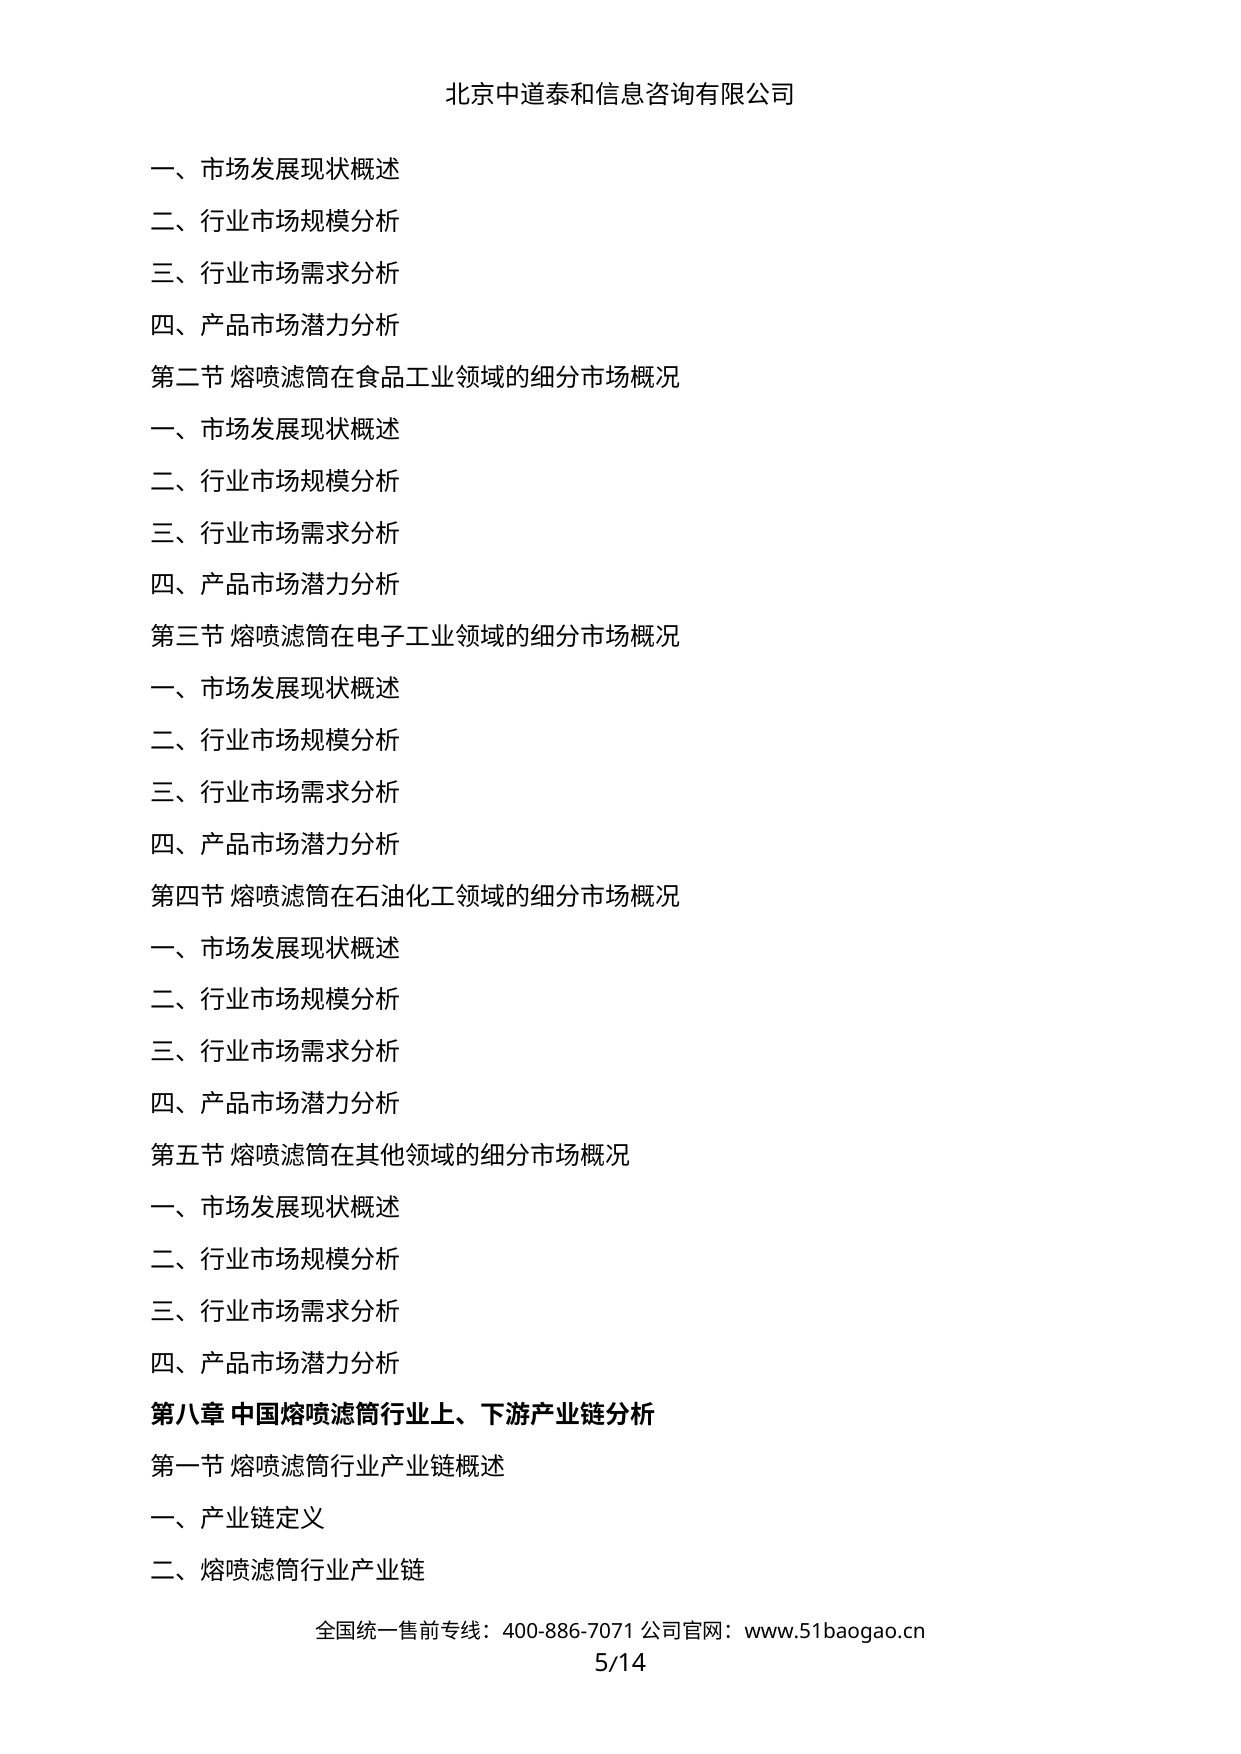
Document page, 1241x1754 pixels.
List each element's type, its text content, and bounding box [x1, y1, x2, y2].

text 二、行业市场规模分析 [150, 980, 1090, 1016]
text 一、市场发展现状概述 [150, 669, 1090, 705]
text 四、产品市场潜力分析 [150, 1084, 1090, 1120]
text 一、产业链定义 [150, 1499, 1090, 1535]
text 第四节 熔喷滤筒在石油化工领域的细分市场概况 [150, 876, 1090, 912]
text 一、市场发展现状概述 [150, 150, 1090, 186]
text 第三节 熔喷滤筒在电子工业领域的细分市场概况 [150, 617, 1090, 653]
text 第二节 熔喷滤筒在食品工业领域的细分市场概况 [150, 357, 1090, 394]
text 第五节 熔喷滤筒在其他领域的细分市场概况 [150, 1136, 1090, 1172]
text 二、行业市场规模分析 [150, 461, 1090, 497]
text 第八章 中国熔喷滤筒行业上、下游产业链分析 [150, 1395, 1090, 1431]
text 二、行业市场规模分析 [150, 202, 1090, 238]
text 第一节 熔喷滤筒行业产业链概述 [150, 1447, 1090, 1483]
text 三、行业市场需求分析 [150, 513, 1090, 549]
text 二、熔喷滤筒行业产业链 [150, 1551, 1090, 1587]
text 四、产品市场潜力分析 [150, 1343, 1090, 1379]
text 四、产品市场潜力分析 [150, 565, 1090, 601]
text 二、行业市场规模分析 [150, 1239, 1090, 1276]
text 四、产品市场潜力分析 [150, 824, 1090, 861]
text 三、行业市场需求分析 [150, 1291, 1090, 1327]
text 三、行业市场需求分析 [150, 254, 1090, 290]
text 四、产品市场潜力分析 [150, 306, 1090, 342]
text 二、行业市场规模分析 [150, 721, 1090, 757]
text 一、市场发展现状概述 [150, 1187, 1090, 1224]
text 一、市场发展现状概述 [150, 928, 1090, 964]
text 三、行业市场需求分析 [150, 1032, 1090, 1068]
text 一、市场发展现状概述 [150, 409, 1090, 446]
text 三、行业市场需求分析 [150, 772, 1090, 809]
